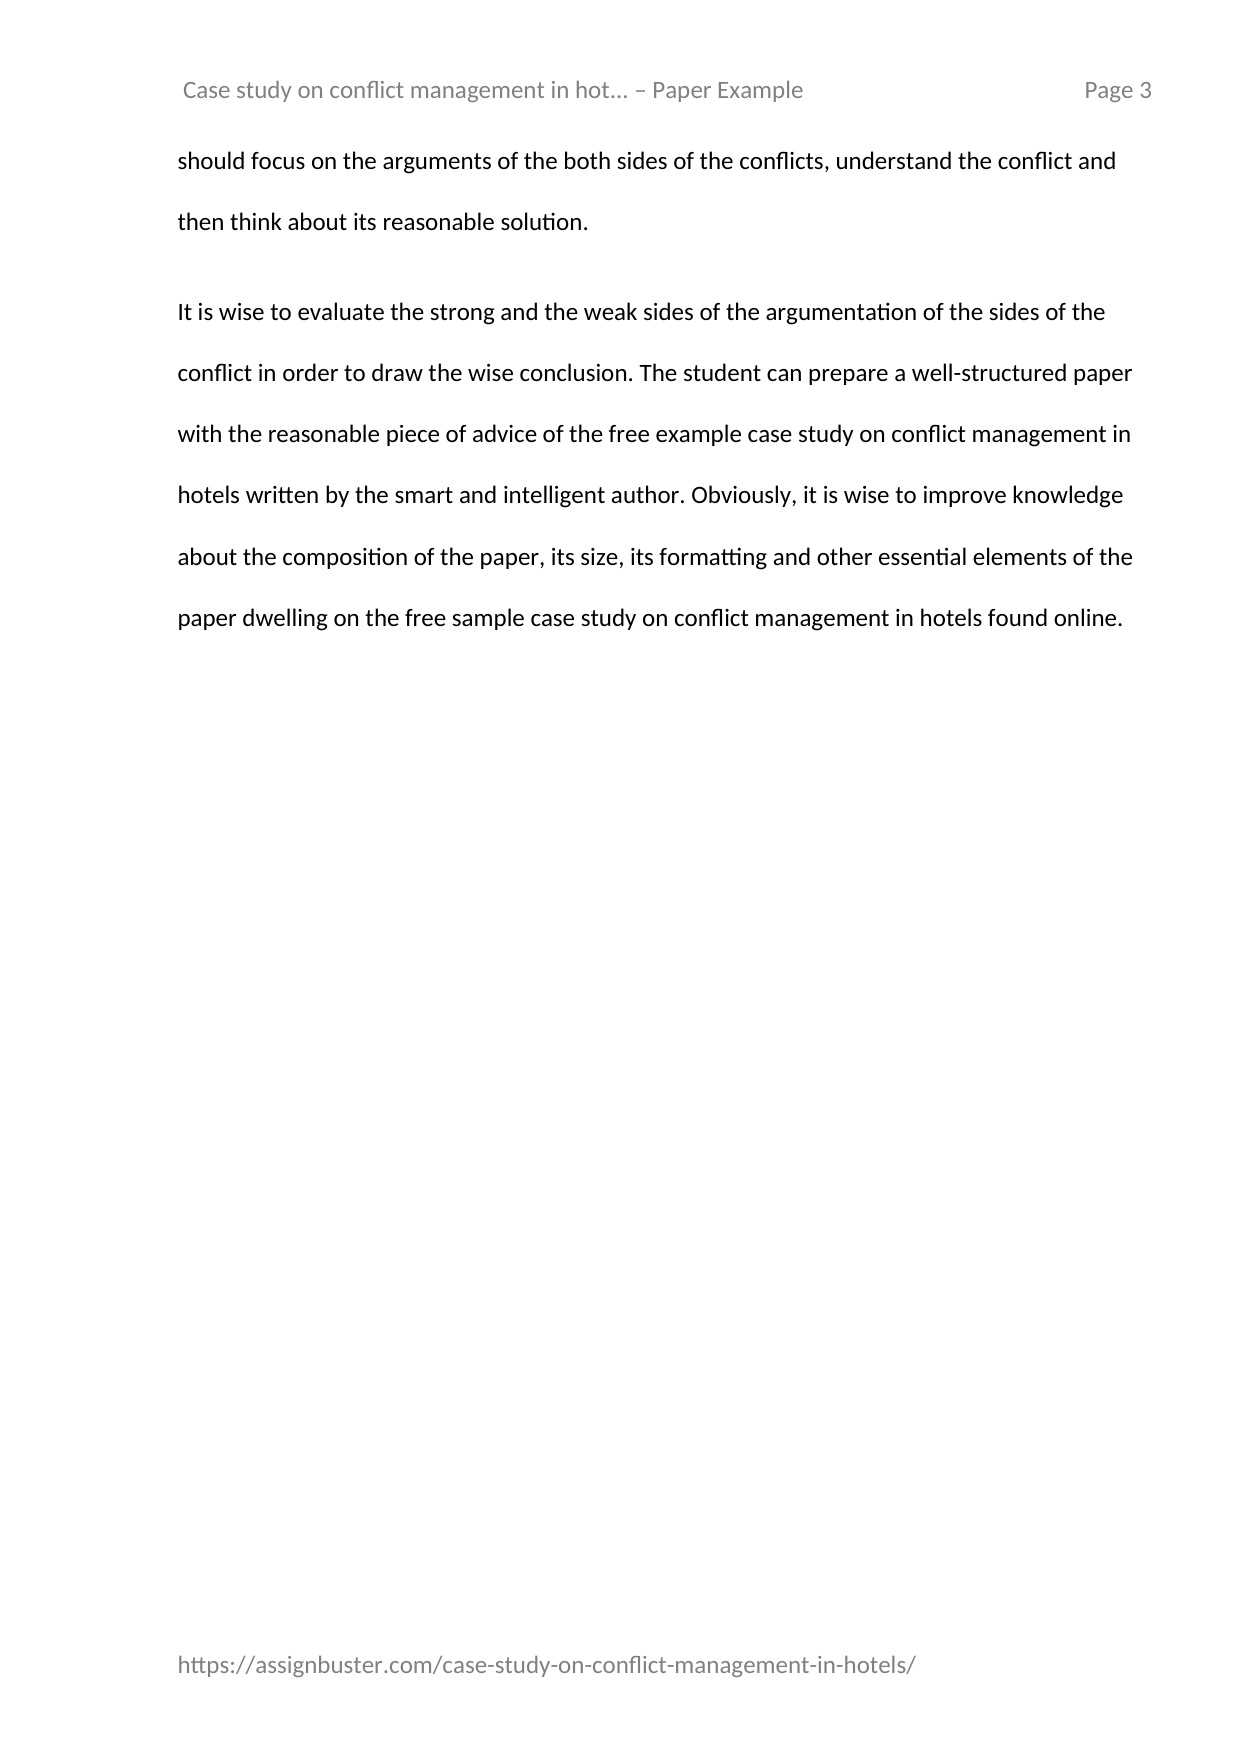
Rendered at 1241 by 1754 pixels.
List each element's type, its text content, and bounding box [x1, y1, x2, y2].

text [177, 145, 1152, 237]
text It is wise to evaluate the strong and the weak sides of the argumentation of the sides of the conflict in order to draw the wise conclusion. The student can prepare a well-structured paper with the reasonable piece of advice of the free example case study on conflict management in hotels written by the smart and intelligent author. Obviously, it is wise to improve knowledge about the composition of the paper, its size, its formatting and other essential elements of the paper dwelling on the free sample case study on conflict management in hotels found online. [177, 297, 1152, 632]
